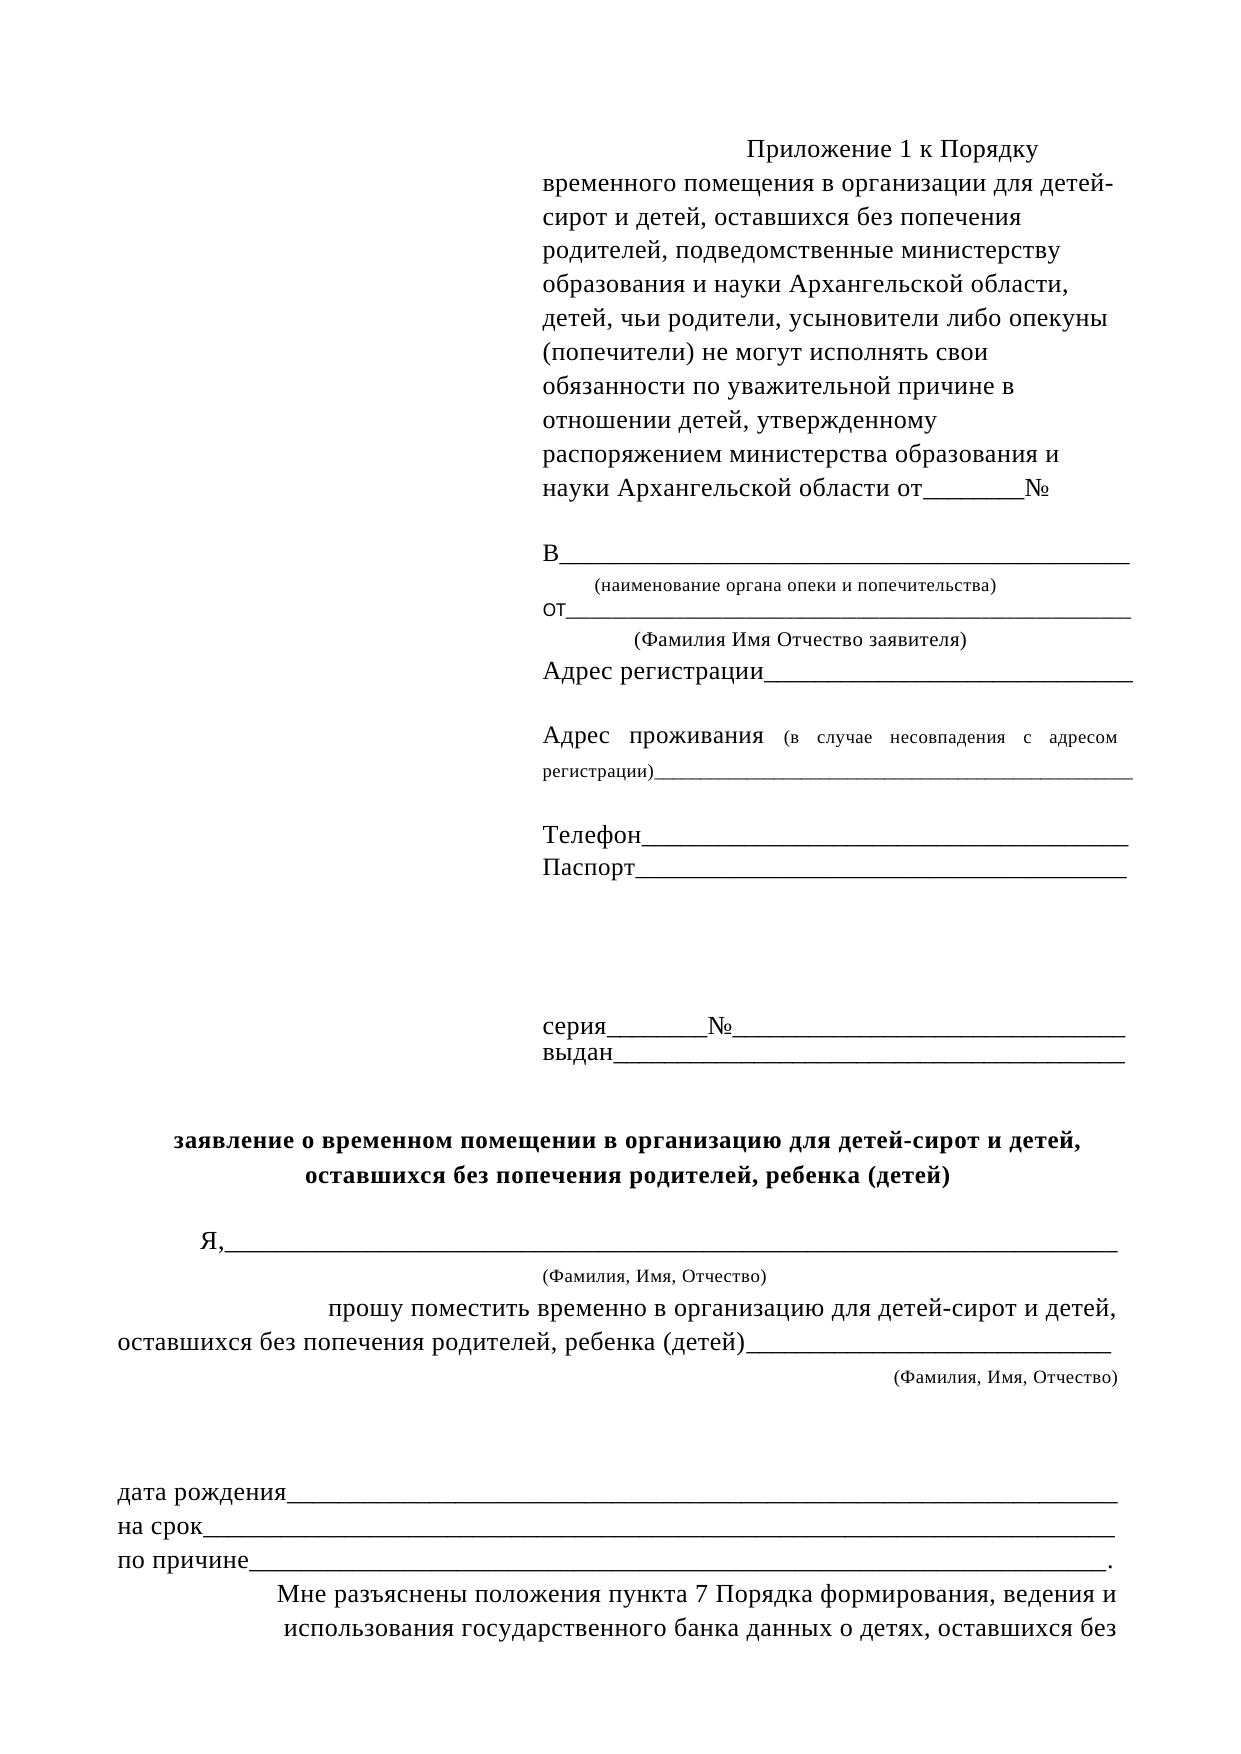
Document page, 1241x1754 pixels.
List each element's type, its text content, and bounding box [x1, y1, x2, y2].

text прошу поместить временно в организацию для детей-сирот и детей, [115, 1289, 1118, 1323]
text серия № [542, 1013, 1128, 1039]
text Приложение 1 к Порядку временного помещения в организации для детей-сирот и детей, оставшихся без попечения родителей, подведомственные министерству образования и науки Архангельской области, детей, чьи родители, усыновители либо опекуны (попечители) не могут исполнять свои обязанности по уважительной причине в отношении детей, утвержденному распоряжением министерства образования и науки Архангельской области от № [542, 130, 1118, 503]
text (Фамилия, Имя, Отчество) [542, 1256, 1128, 1289]
text Телефон [542, 822, 1128, 848]
text Я, [115, 1222, 1118, 1256]
text заявление о временном помещении в организацию для детей-сирот и детей, оставшихся без попечения родителей, ребенка (детей) [128, 1121, 1128, 1190]
text выдан [542, 1039, 1128, 1065]
text дата рождения [117, 1473, 1128, 1507]
text оставшихся без попечения родителей, ребенка (детей) [117, 1323, 1128, 1357]
text Адрес проживания (в случае несовпадения с адресом регистрации) [542, 716, 1118, 784]
text по причине . [117, 1541, 1128, 1575]
text Паспорт [542, 856, 1128, 881]
text (Фамилия, Имя, Отчество) [115, 1357, 1118, 1390]
text ОТ [542, 603, 1128, 620]
text на срок [117, 1507, 1128, 1541]
text В [542, 542, 1128, 567]
text Адрес регистрации [542, 658, 1128, 684]
text (наименование органа опеки и попечительства) [594, 576, 1128, 595]
text Мне разъяснены положения пункта 7 Порядка формирования, ведения и использования государственного банка данных о детях, оставшихся без [117, 1575, 1118, 1643]
text (Фамилия Имя Отчество заявителя) [634, 630, 1128, 651]
